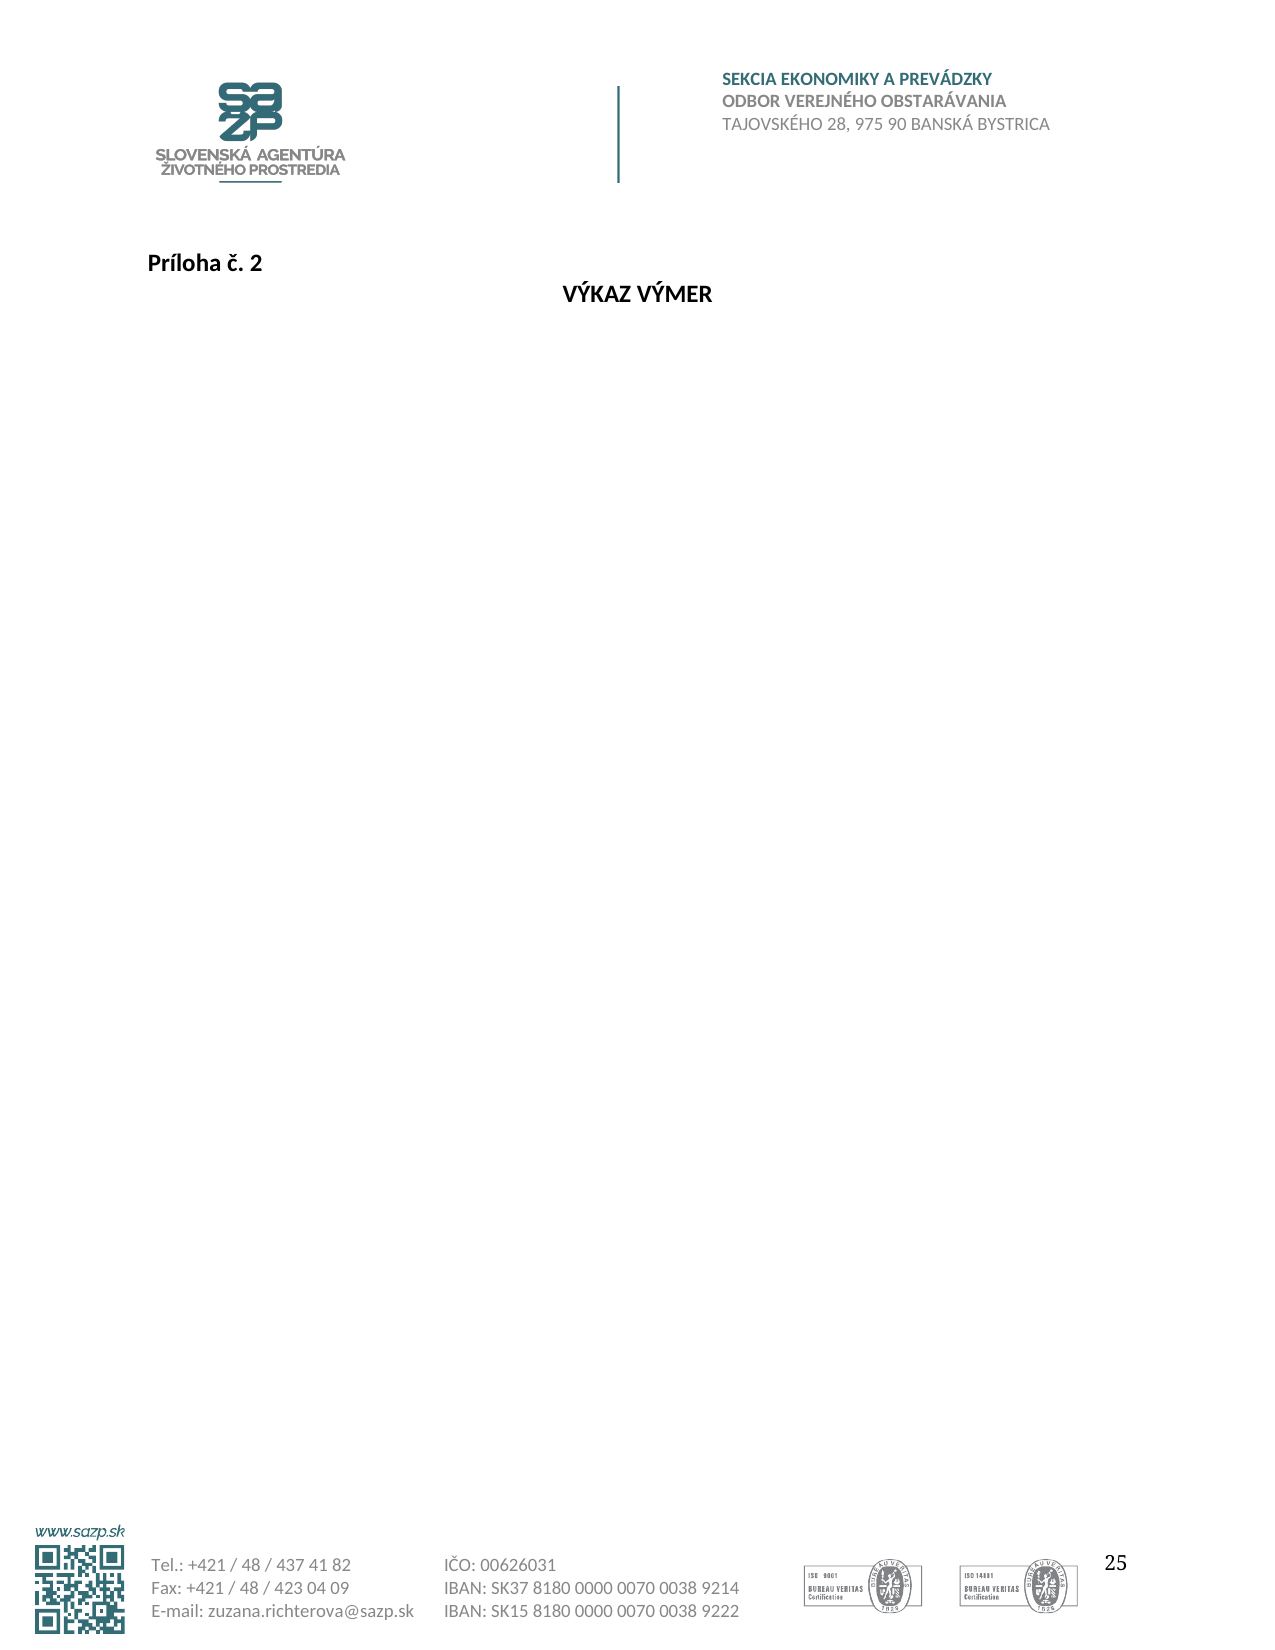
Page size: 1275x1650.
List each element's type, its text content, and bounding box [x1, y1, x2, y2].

text VÝKAZ VÝMER [148, 278, 1127, 308]
picture [147, 73, 352, 190]
text Príloha č. 2 [148, 247, 1127, 278]
